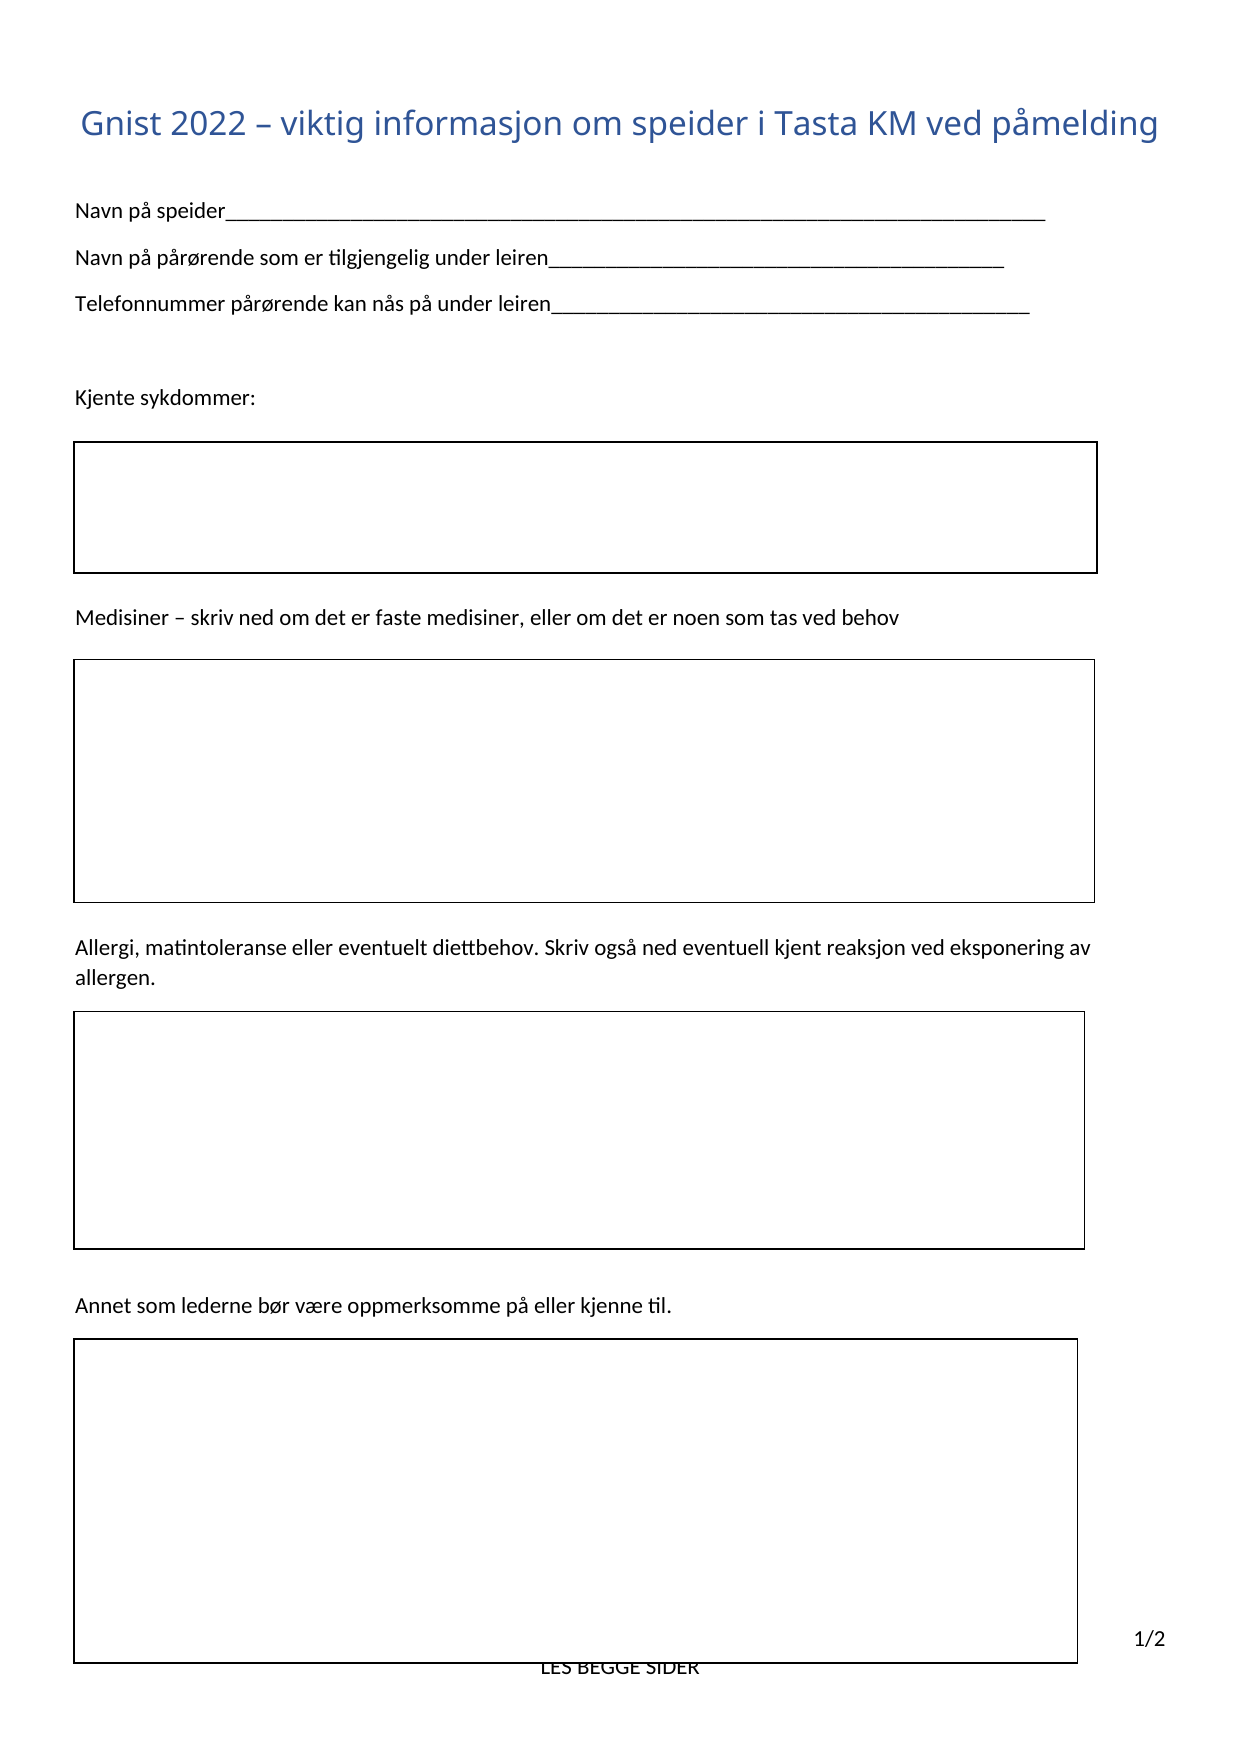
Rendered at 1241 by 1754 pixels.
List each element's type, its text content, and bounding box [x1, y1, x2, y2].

text Navn på speider________________________________________________________________________ [75, 196, 1165, 224]
text Navn på pårørende som er tilgjengelig under leiren________________________________________ [75, 243, 1165, 271]
subtitle Gnist 2022 – viktig informasjon om speider i Tasta KM ved påmelding [75, 100, 1165, 145]
text Telefonnummer pårørende kan nås på under leiren__________________________________________ [75, 289, 1165, 318]
text Allergi, matintoleranse eller eventuelt diettbehov. Skriv også ned eventuell kjent reaksjon ved eksponering av allergen. [75, 697, 1165, 991]
text Kjente sykdommer: [75, 383, 1165, 411]
text Medisiner – skriv ned om det er faste medisiner, eller om det er noen som tas ved behov [75, 477, 1165, 631]
text Annet som lederne bør være oppmerksomme på eller kjenne til. [75, 1291, 1165, 1319]
